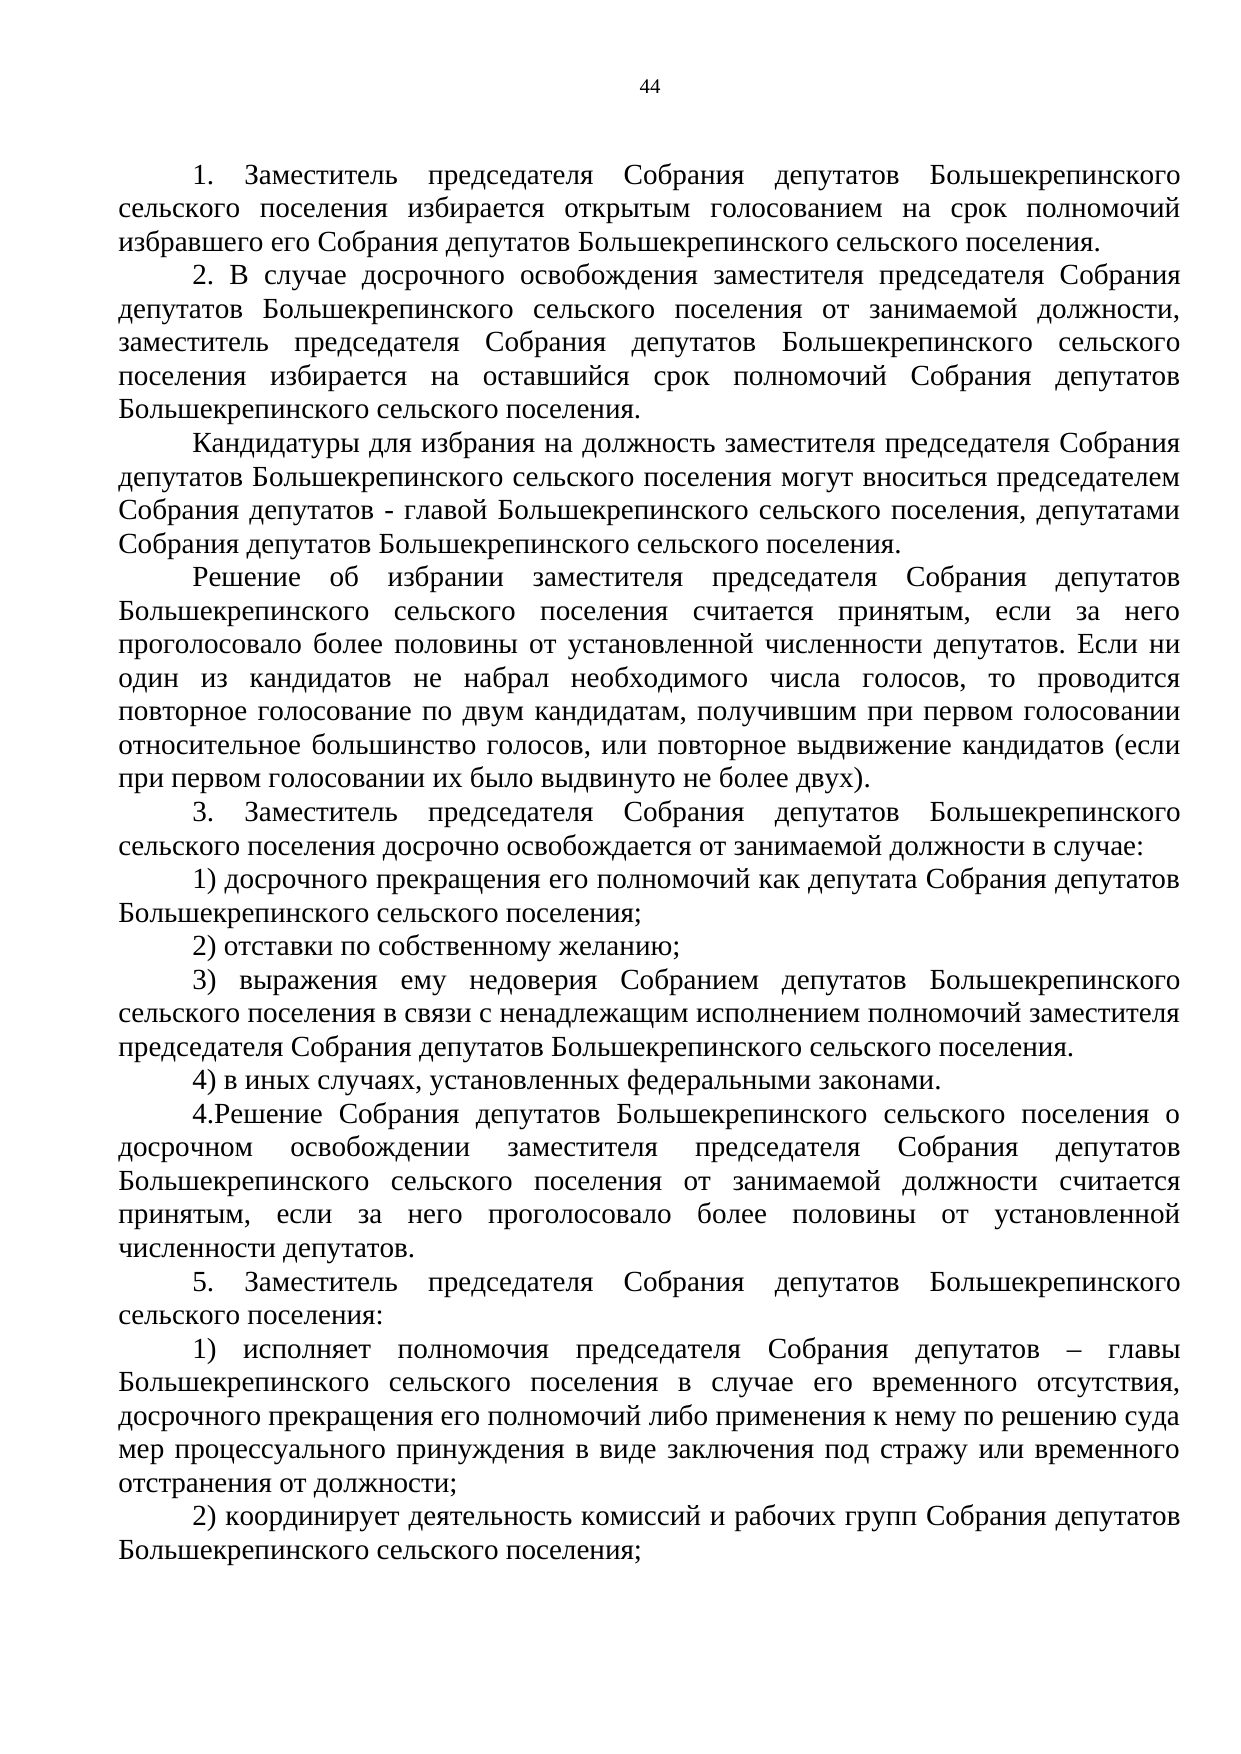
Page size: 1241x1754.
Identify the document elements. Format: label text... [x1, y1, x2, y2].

text 2. В случае досрочного освобождения заместителя председателя Собрания депутатов Большекрепинского сельского поселения от занимаемой должности, заместитель председателя Собрания депутатов Большекрепинского сельского поселения избирается на оставшийся срок полномочий Собрания депутатов Большекрепинского сельского поселения. [118, 257, 1181, 425]
text 4) в иных случаях, установленных федеральными законами. [118, 1062, 1181, 1096]
text 2) координирует деятельность комиссий и рабочих групп Собрания депутатов Большекрепинского сельского поселения; [118, 1498, 1181, 1566]
text 3) выражения ему недоверия Собранием депутатов Большекрепинского сельского поселения в связи с ненадлежащим исполнением полномочий заместителя председателя Собрания депутатов Большекрепинского сельского поселения. [118, 962, 1181, 1062]
text 3. Заместитель председателя Собрания депутатов Большекрепинского сельского поселения досрочно освобождается от занимаемой должности в случае: [118, 794, 1181, 861]
text Кандидатуры для избрания на должность заместителя председателя Собрания депутатов Большекрепинского сельского поселения могут вноситься председателем Собрания депутатов - главой Большекрепинского сельского поселения, депутатами Собрания депутатов Большекрепинского сельского поселения. [118, 425, 1181, 559]
text 1) досрочного прекращения его полномочий как депутата Собрания депутатов Большекрепинского сельского поселения; [118, 861, 1181, 928]
text 1. Заместитель председателя Собрания депутатов Большекрепинского сельского поселения избирается открытым голосованием на срок полномочий избравшего его Собрания депутатов Большекрепинского сельского поселения. [118, 157, 1181, 257]
text 2) отставки по собственному желанию; [118, 928, 1181, 962]
text Решение об избрании заместителя председателя Собрания депутатов Большекрепинского сельского поселения считается принятым, если за него проголосовало более половины от установленной численности депутатов. Если ни один из кандидатов не набрал необходимого числа голосов, то проводится повторное голосование по двум кандидатам, получившим при первом голосовании относительное большинство голосов, или повторное выдвижение кандидатов (если при первом голосовании их было выдвинуто не более двух). [118, 559, 1181, 794]
text 4.Решение Собрания депутатов Большекрепинского сельского поселения о досрочном освобождении заместителя председателя Собрания депутатов Большекрепинского сельского поселения от занимаемой должности считается принятым, если за него проголосовало более половины от установленной численности депутатов. [118, 1096, 1181, 1264]
text 5. Заместитель председателя Собрания депутатов Большекрепинского сельского поселения: [118, 1264, 1181, 1331]
text 1) исполняет полномочия председателя Собрания депутатов – главы Большекрепинского сельского поселения в случае его временного отсутствия, досрочного прекращения его полномочий либо применения к нему по решению суда мер процессуального принуждения в виде заключения под стражу или временного отстранения от должности; [118, 1331, 1181, 1498]
